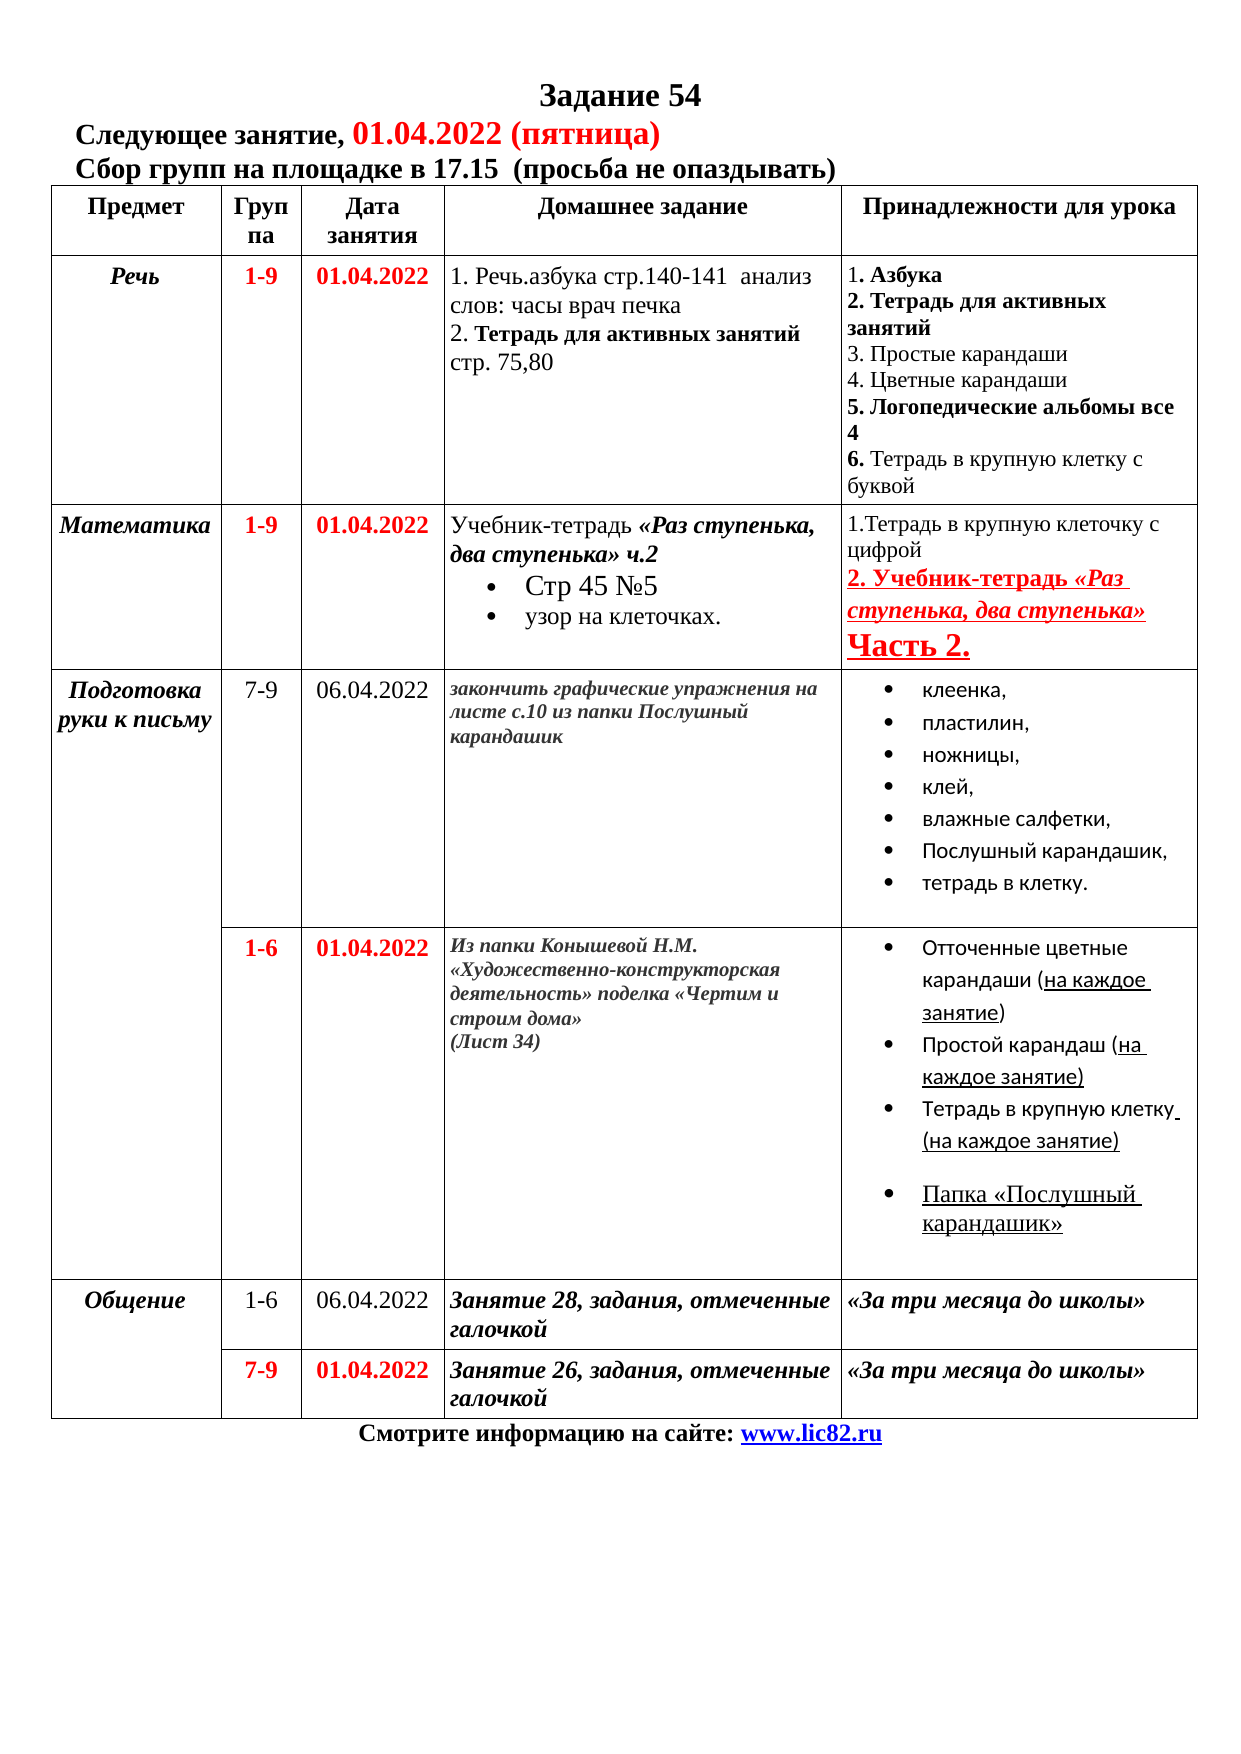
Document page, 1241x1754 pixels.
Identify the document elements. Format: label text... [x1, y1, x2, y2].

table_cell «За три месяца до школы» [842, 1350, 1197, 1418]
table_cell Учебник-тетрадь «Раз ступенька, два ступенька» ч.2 Стр 45 №5 узор на клеточках. [445, 505, 841, 669]
table_cell 01.04.2022 [302, 928, 444, 1279]
table_cell 1-6 [222, 1280, 301, 1348]
text Смотрите информацию на сайте: www.lic82.ru [75, 1419, 1165, 1447]
table_cell Математика [52, 505, 221, 669]
table_cell 1. Речь.азбука стр.140-141 анализ слов: часы врач печка 2. Тетрадь для активных занятий стр. 75,80 [445, 256, 841, 504]
table_cell 1-9 [222, 505, 301, 669]
text Следующее занятие, 01.04.2022 (пятница) [75, 113, 1165, 152]
table_cell Отточенные цветные карандаши (на каждое занятие) Простой карандаш (на каждое занятие) Тетрадь в крупную клетку (на каждое занятие) Папка «Послушный карандашик» [842, 928, 1197, 1279]
table_cell «За три месяца до школы» [842, 1280, 1197, 1348]
table_cell Занятие 26, задания, отмеченные галочкой [445, 1350, 841, 1418]
table_cell 1-9 [222, 256, 301, 504]
table_cell Занятие 28, задания, отмеченные галочкой [445, 1280, 841, 1348]
table_cell 7-9 [222, 1350, 301, 1418]
table_cell 06.04.2022 [302, 670, 444, 927]
table_cell Общение [52, 1280, 221, 1418]
table_cell 1. Азбука 2. Тетрадь для активных занятий 3. Простые карандаши 4. Цветные карандаши 5. Логопедические альбомы все 4 6. Тетрадь в крупную клетку с буквой [842, 256, 1197, 504]
table_cell 1.Тетрадь в крупную клеточку с цифрой 2. Учебник-тетрадь «Раз ступенька, два ступенька» Часть 2. [842, 505, 1197, 669]
table_cell 01.04.2022 [302, 1350, 444, 1418]
table_cell Из папки Конышевой Н.М. «Художественно-конструкторская деятельность» поделка «Чертим и строим дома» (Лист 34) [445, 928, 841, 1279]
table_header Предмет [52, 186, 221, 255]
table_header Группа [222, 186, 301, 255]
table_cell 7-9 [222, 670, 301, 927]
table_header Принадлежности для урока [842, 186, 1197, 255]
text Сбор групп на площадке в 17.15 (просьба не опаздывать) [75, 152, 1165, 185]
table_cell 1-6 [222, 928, 301, 1279]
table_cell Речь [52, 256, 221, 504]
text Задание 54 [75, 75, 1165, 113]
table_header Дата занятия [302, 186, 444, 255]
table_cell закончить графические упражнения на листе с.10 из папки Послушный карандашик [445, 670, 841, 927]
table_cell 01.04.2022 [302, 505, 444, 669]
table_header Домашнее задание [445, 186, 841, 255]
table_cell Подготовка руки к письму [52, 670, 221, 1279]
table_cell 06.04.2022 [302, 1280, 444, 1348]
table_cell клеенка, пластилин, ножницы, клей, влажные салфетки, Послушный карандашик, тетрадь в клетку. [842, 670, 1197, 927]
table_cell 01.04.2022 [302, 256, 444, 504]
